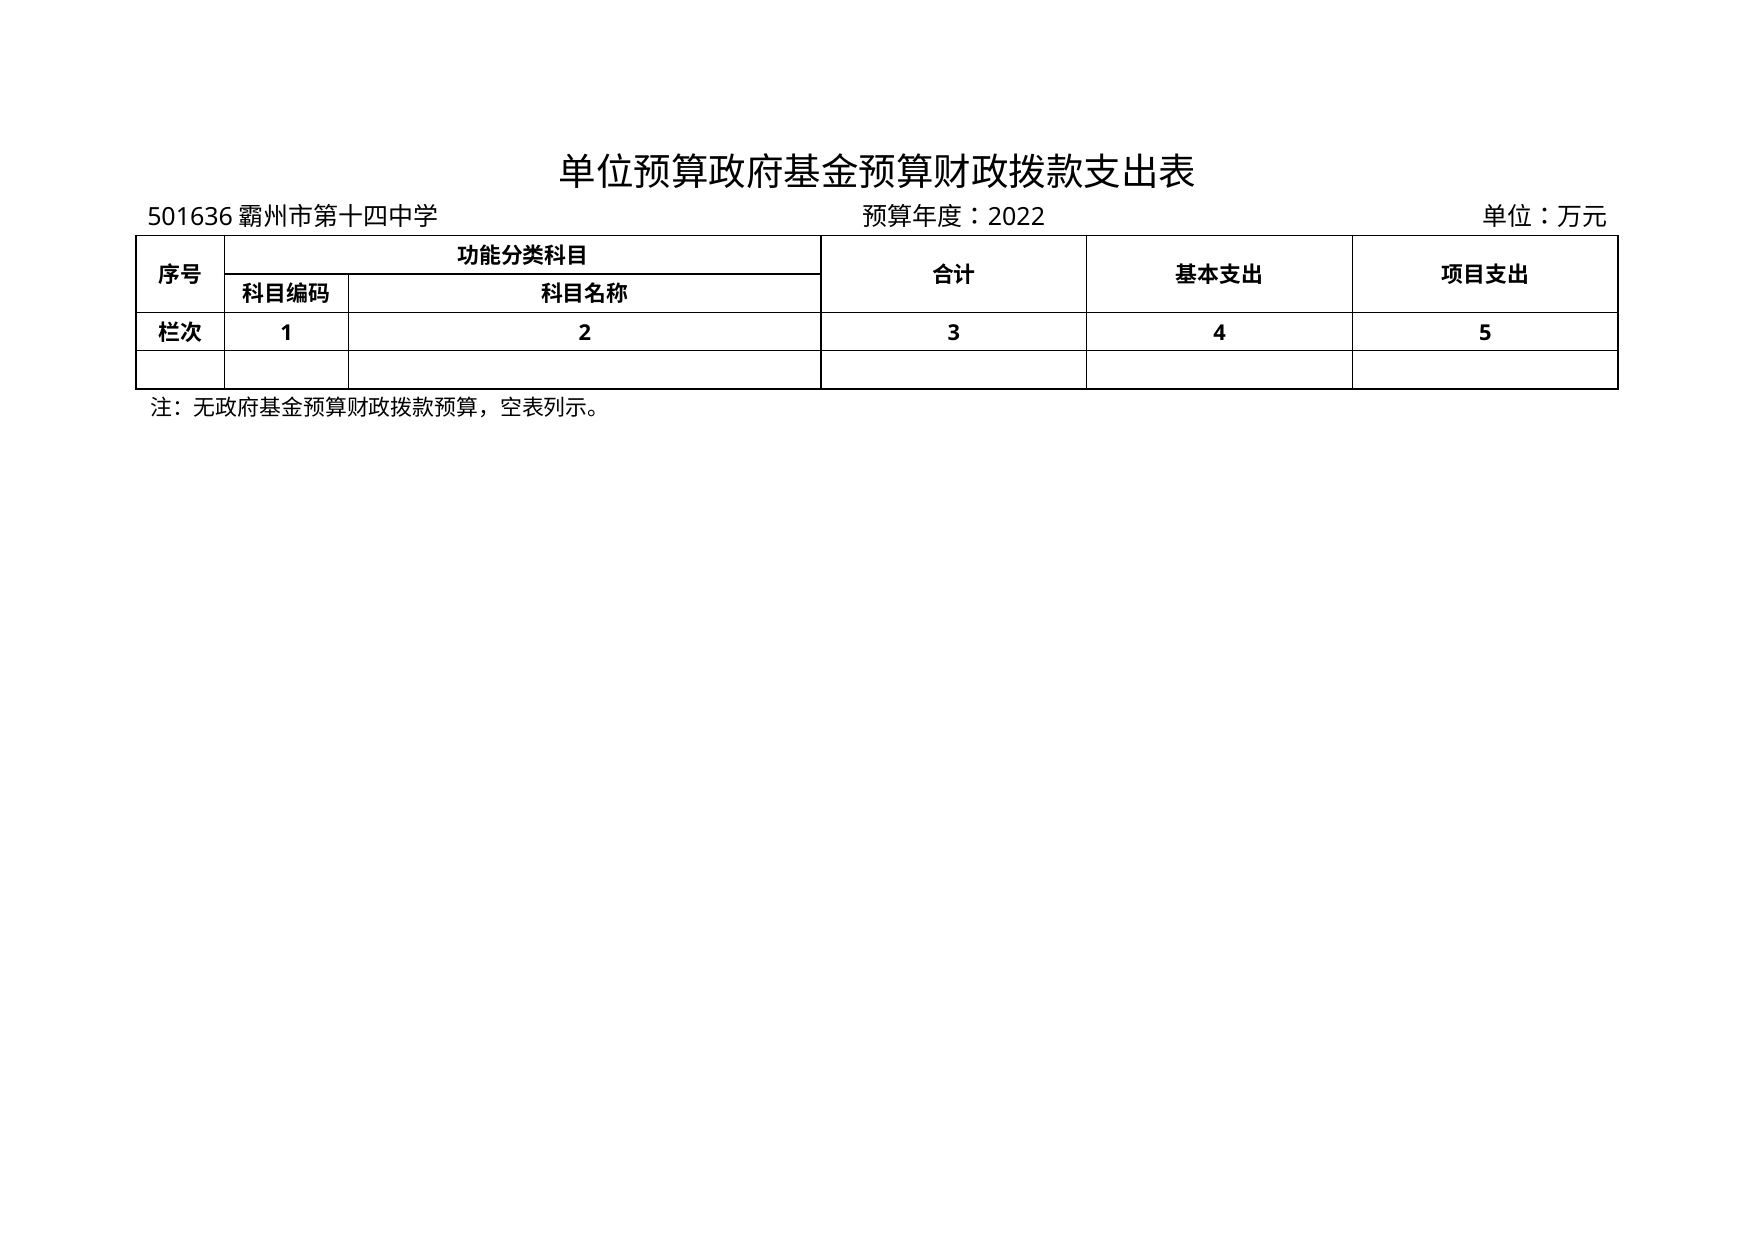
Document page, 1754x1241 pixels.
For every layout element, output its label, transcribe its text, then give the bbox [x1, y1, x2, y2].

table_cell [1087, 351, 1352, 388]
table_cell 基本支出 [1087, 236, 1352, 311]
table_cell [137, 351, 224, 388]
table_cell [225, 351, 348, 388]
table_cell 项目支出 [1353, 236, 1617, 311]
table_header 单位：万元 [1087, 198, 1617, 234]
text 注：无政府基金预算财政拨款预算，空表列示。 [106, 390, 1648, 421]
table_cell [349, 351, 820, 388]
table_cell 2 [349, 313, 820, 350]
text 单位预算政府基金预算财政拨款支出表 [106, 142, 1648, 196]
table_cell [822, 351, 1086, 388]
table_cell 合计 [822, 236, 1086, 311]
table_header 501636霸州市第十四中学 [137, 198, 820, 234]
table_cell 科目名称 [349, 275, 820, 311]
table_cell [1353, 351, 1617, 388]
table_cell 5 [1353, 313, 1617, 350]
table_cell 功能分类科目 [225, 236, 820, 273]
table_cell 3 [822, 313, 1086, 350]
table_cell 1 [225, 313, 348, 350]
table_header 预算年度：2022 [822, 198, 1086, 234]
table_cell 科目编码 [225, 275, 348, 311]
table_cell 序号 [137, 236, 224, 311]
table_cell 栏次 [137, 313, 224, 350]
table_cell 4 [1087, 313, 1352, 350]
